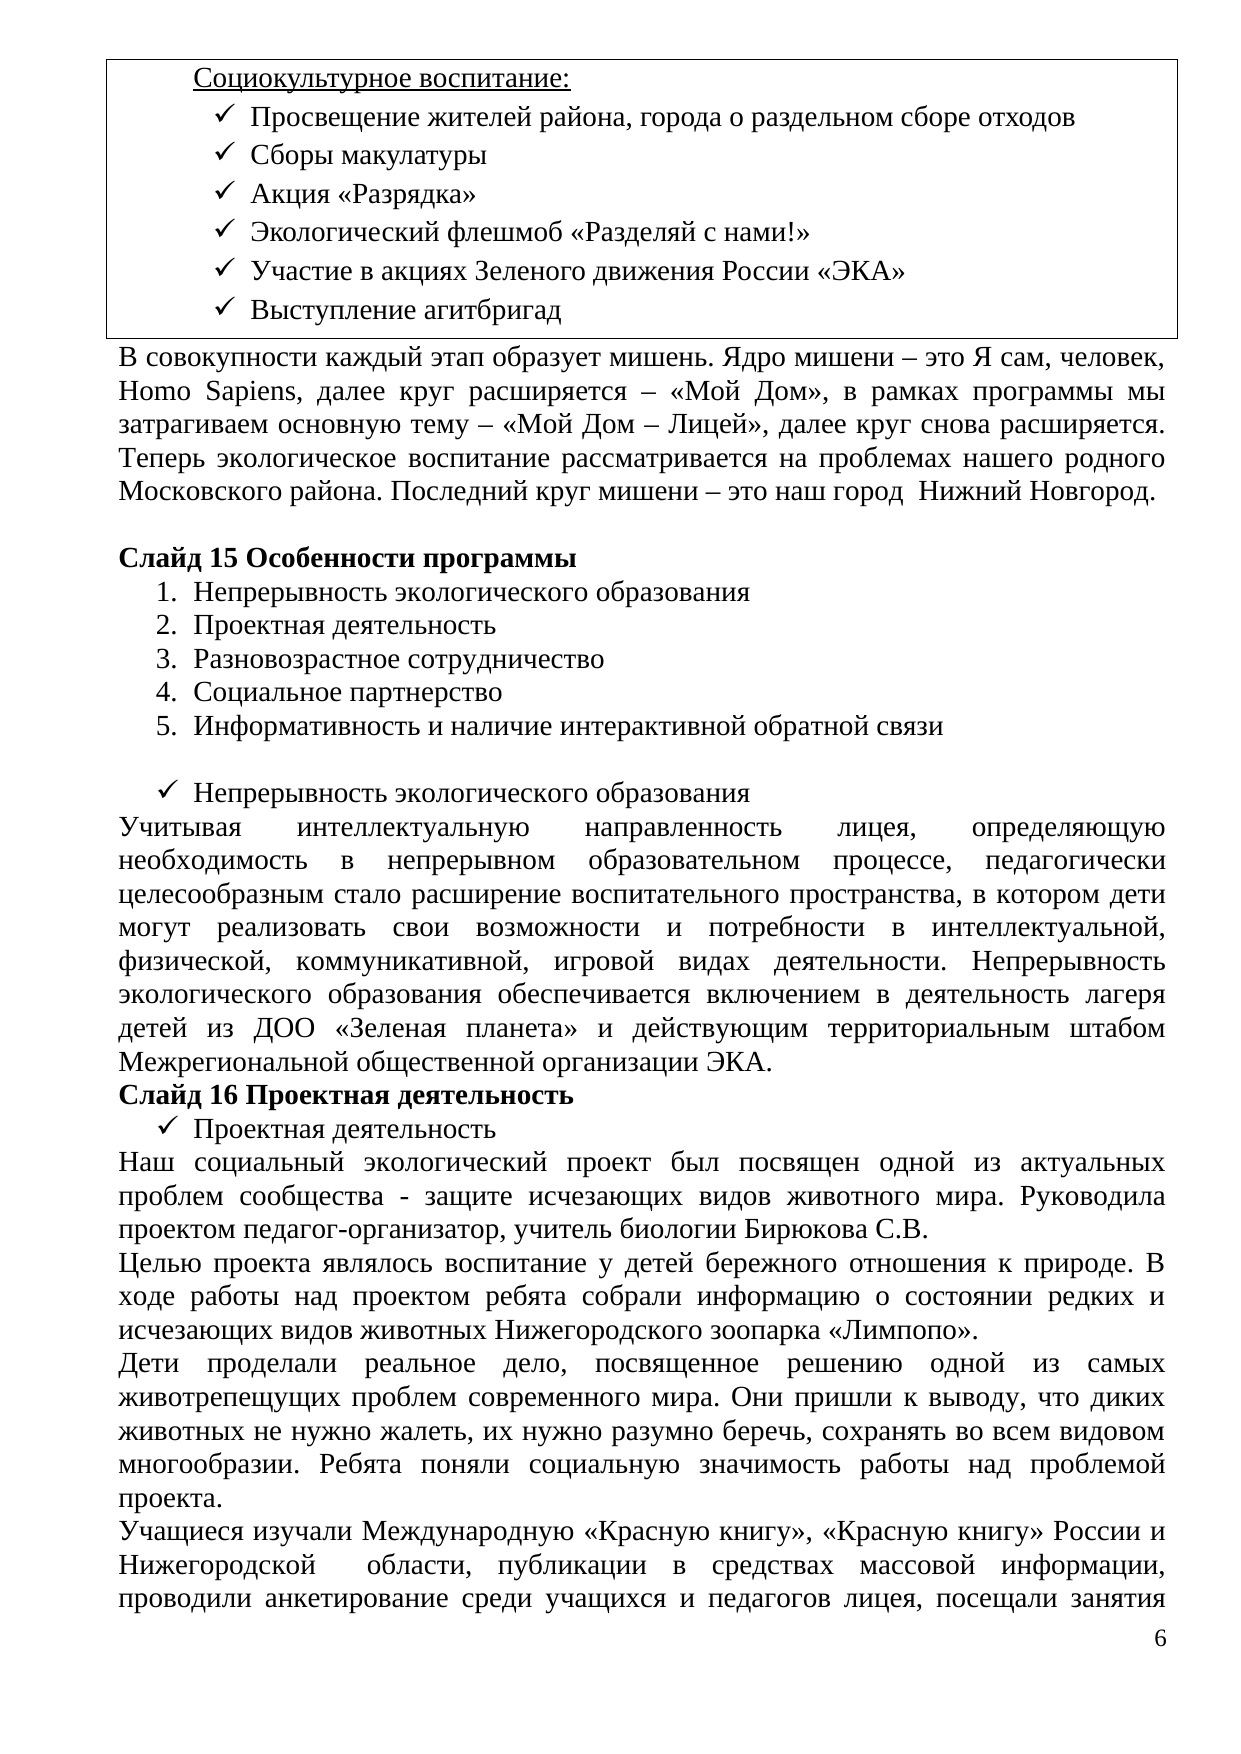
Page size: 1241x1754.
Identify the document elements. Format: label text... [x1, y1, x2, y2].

list Непрерывность экологического образования [156, 574, 1167, 607]
table_header Социокультурное воспитание: Просвещение жителей района, города о раздельном сборе отходов Сборы макулатуры Акция «Разрядка» Экологический флешмоб «Разделяй с нами!» Участие в акциях Зеленого движения России «ЭКА» Выступление агитбригад [107, 60, 1177, 338]
list Проектная деятельность [156, 607, 1167, 641]
text В совокупности каждый этап образует мишень. Ядро мишени – это Я сам, человек, Homo Sapiens, далее круг расширяется – «Мой Дом», в рамках программы мы затрагиваем основную тему – «Мой Дом – Лицей», далее круг снова расширяется. Теперь экологическое воспитание рассматривается на проблемах нашего родного Московского района. Последний круг мишени – это наш город Нижний Новгород. [118, 339, 1167, 507]
text Дети проделали реальное дело, посвященное решению одной из самых животрепещущих проблем современного мира. Они пришли к выводу, что диких животных не нужно жалеть, их нужно разумно беречь, сохранять во всем видовом многообразии. Ребята поняли социальную значимость работы над проблемой проекта. [118, 1346, 1167, 1513]
text Учитывая интеллектуальную направленность лицея, определяющую необходимость в непрерывном образовательном процессе, педагогически целесообразным стало расширение воспитательного пространства, в котором дети могут реализовать свои возможности и потребности в интеллектуальной, физической, коммуникативной, игровой видах деятельности. Непрерывность экологического образования обеспечивается включением в деятельность лагеря детей из ДОО «Зеленая планета» и действующим территориальным штабом Межрегиональной общественной организации ЭКА. [118, 809, 1167, 1077]
list Информативность и наличие интерактивной обратной связи [156, 708, 1167, 742]
list Непрерывность экологического образования [156, 775, 1167, 809]
text Слайд 15 Особенности программы [118, 540, 1167, 574]
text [118, 1513, 1167, 1614]
list Социальное партнерство [156, 674, 1167, 708]
list Разновозрастное сотрудничество [156, 641, 1167, 674]
list Проектная деятельность [156, 1111, 1167, 1144]
text Целью проекта являлось воспитание у детей бережного отношения к природе. В ходе работы над проектом ребята собрали информацию о состоянии редких и исчезающих видов животных Нижегородского зоопарка «Лимпопо». [118, 1245, 1167, 1346]
text Слайд 16 Проектная деятельность [118, 1077, 1167, 1111]
text Наш социальный экологический проект был посвящен одной из актуальных проблем сообщества - защите исчезающих видов животного мира. Руководила проектом педагог-организатор, учитель биологии Бирюкова С.В. [118, 1144, 1167, 1245]
